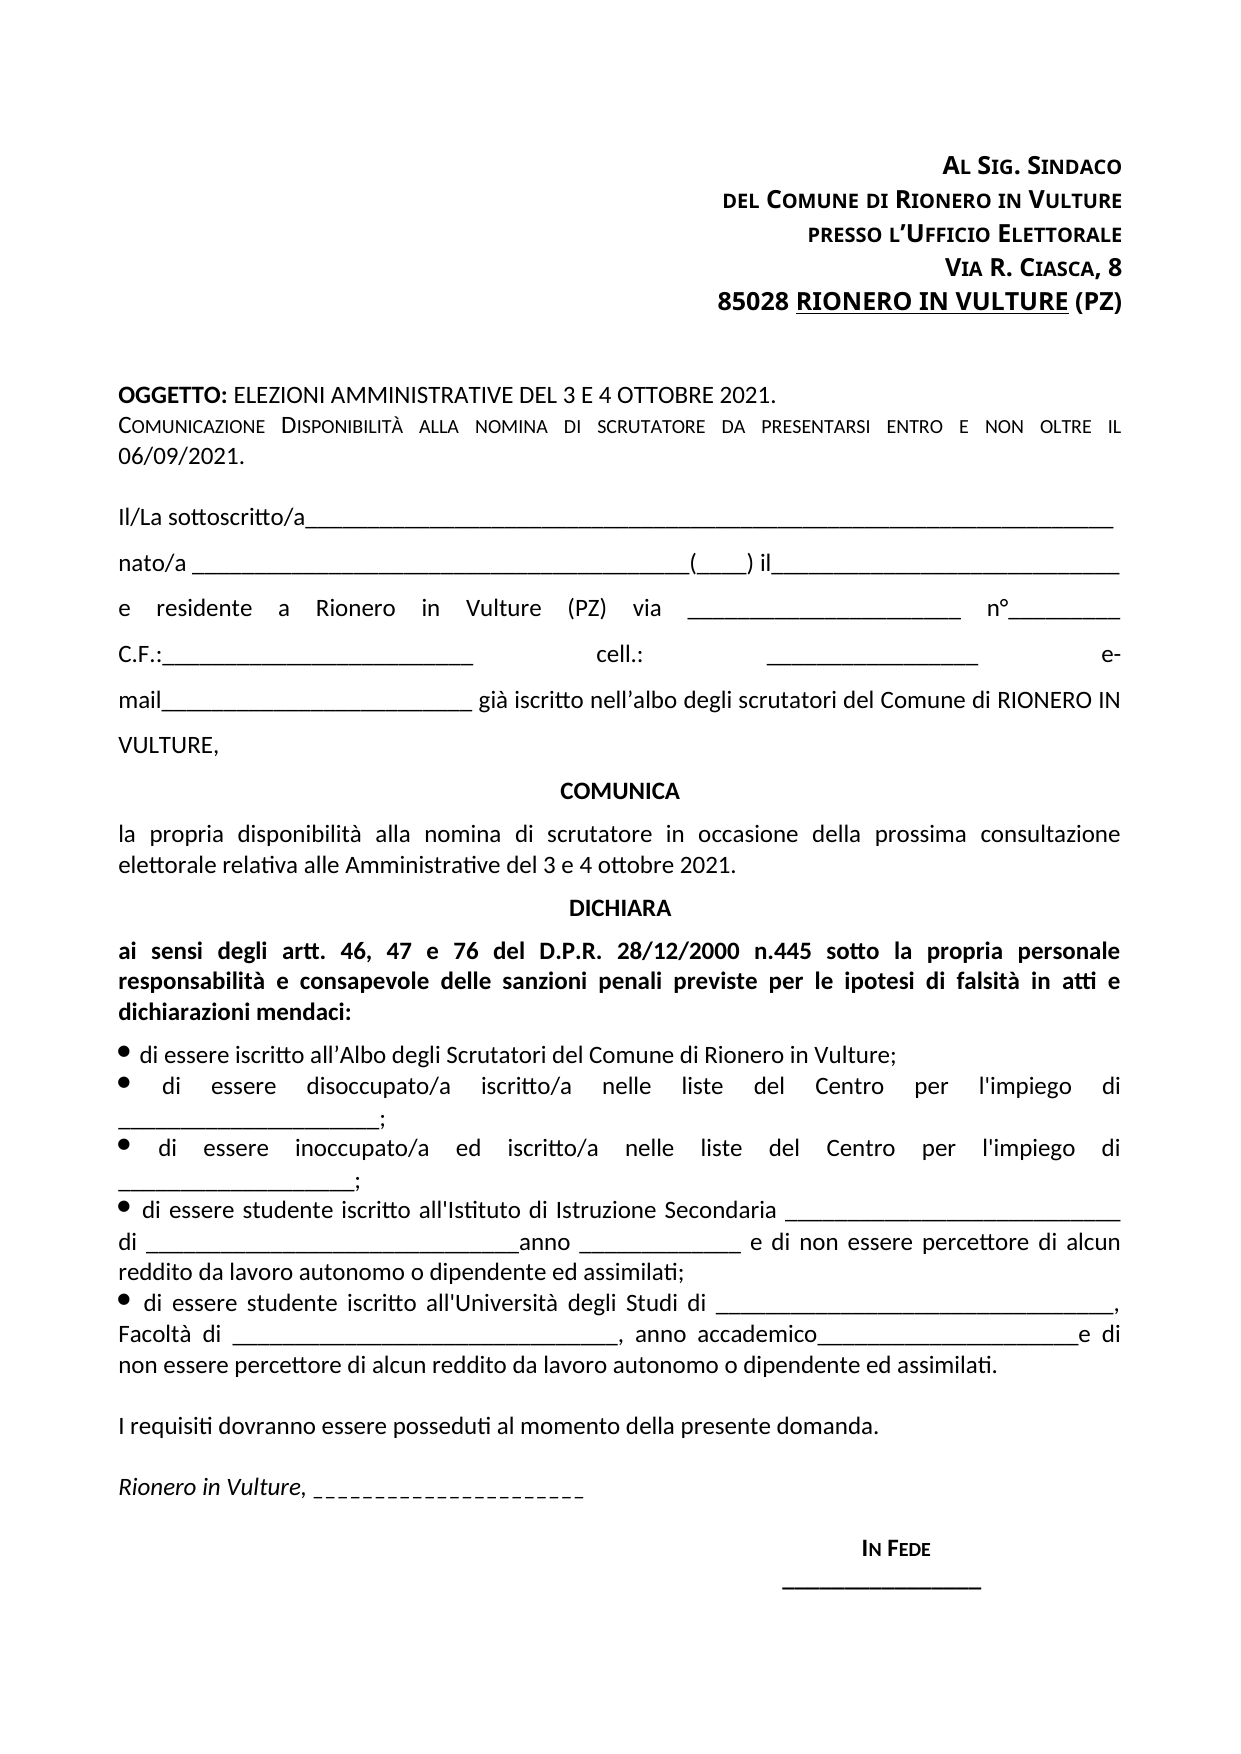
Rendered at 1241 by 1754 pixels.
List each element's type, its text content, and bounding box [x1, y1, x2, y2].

text ai sensi degli artt. 46, 47 e 76 del D.P.R. 28/12/2000 n.445 sotto la propria personale responsabilità e consapevole delle sanzioni penali previste per le ipotesi di falsità in atti e dichiarazioni mendaci: [118, 935, 1122, 1027]
text OGGETTO: ELEZIONI AMMINISTRATIVE DEL 3 E 4 OTTOBRE 2021. [118, 379, 1122, 409]
text Il/La sottoscritto/a_________________________________________________________________ [118, 501, 1122, 532]
text del Comune di Rionero in Vulture [118, 182, 1122, 216]
text Al Sig. Sindaco [118, 148, 1122, 182]
text Via R. Ciasca, 8 [118, 250, 1122, 284]
text Comunicazione Disponibilità alla nomina di scrutatore da presentarsi entro e non oltre il 06/09/2021. [118, 409, 1122, 471]
text di essere studente iscritto all'Istituto di Istruzione Secondaria ___________________________ di ______________________________anno _____________ e di non essere percettore di alcun reddito da lavoro autonomo o dipendente ed assimilati; [118, 1194, 1122, 1287]
text la propria disponibilità alla nomina di scrutatore in occasione della prossima consultazione elettorale relativa alle Amministrative del 3 e 4 ottobre 2021. [118, 818, 1122, 879]
text nato/a ________________________________________(____) il____________________________ [118, 547, 1122, 577]
text Rionero in Vulture, ______________________ [118, 1471, 1122, 1502]
text di essere disoccupato/a iscritto/a nelle liste del Centro per l'impiego di _____________________; [118, 1071, 1122, 1132]
text DICHIARA [118, 892, 1122, 922]
text e residente a Rionero in Vulture (PZ) via ______________________ n°_________ C.F.:_________________________ cell.: _________________ e-mail_________________________ già iscritto nell’albo degli scrutatori del Comune di RIONERO IN VULTURE, [118, 592, 1122, 760]
text 85028 RIONERO IN VULTURE (PZ) [118, 284, 1122, 318]
text COMUNICA [118, 775, 1122, 806]
text presso l’Ufficio Elettorale [118, 216, 1122, 250]
text I requisiti dovranno essere posseduti al momento della presente domanda. [118, 1410, 1122, 1441]
text ________________ [118, 1563, 1122, 1593]
text di essere studente iscritto all'Università degli Studi di ________________________________, Facoltà di _______________________________, anno accademico_____________________e di non essere percettore di alcun reddito da lavoro autonomo o dipendente ed assimilati. [118, 1287, 1122, 1379]
text In Fede [118, 1532, 1122, 1563]
text di essere iscritto all’Albo degli Scrutatori del Comune di Rionero in Vulture; [118, 1039, 1122, 1071]
text di essere inoccupato/a ed iscritto/a nelle liste del Centro per l'impiego di ___________________; [118, 1132, 1122, 1194]
